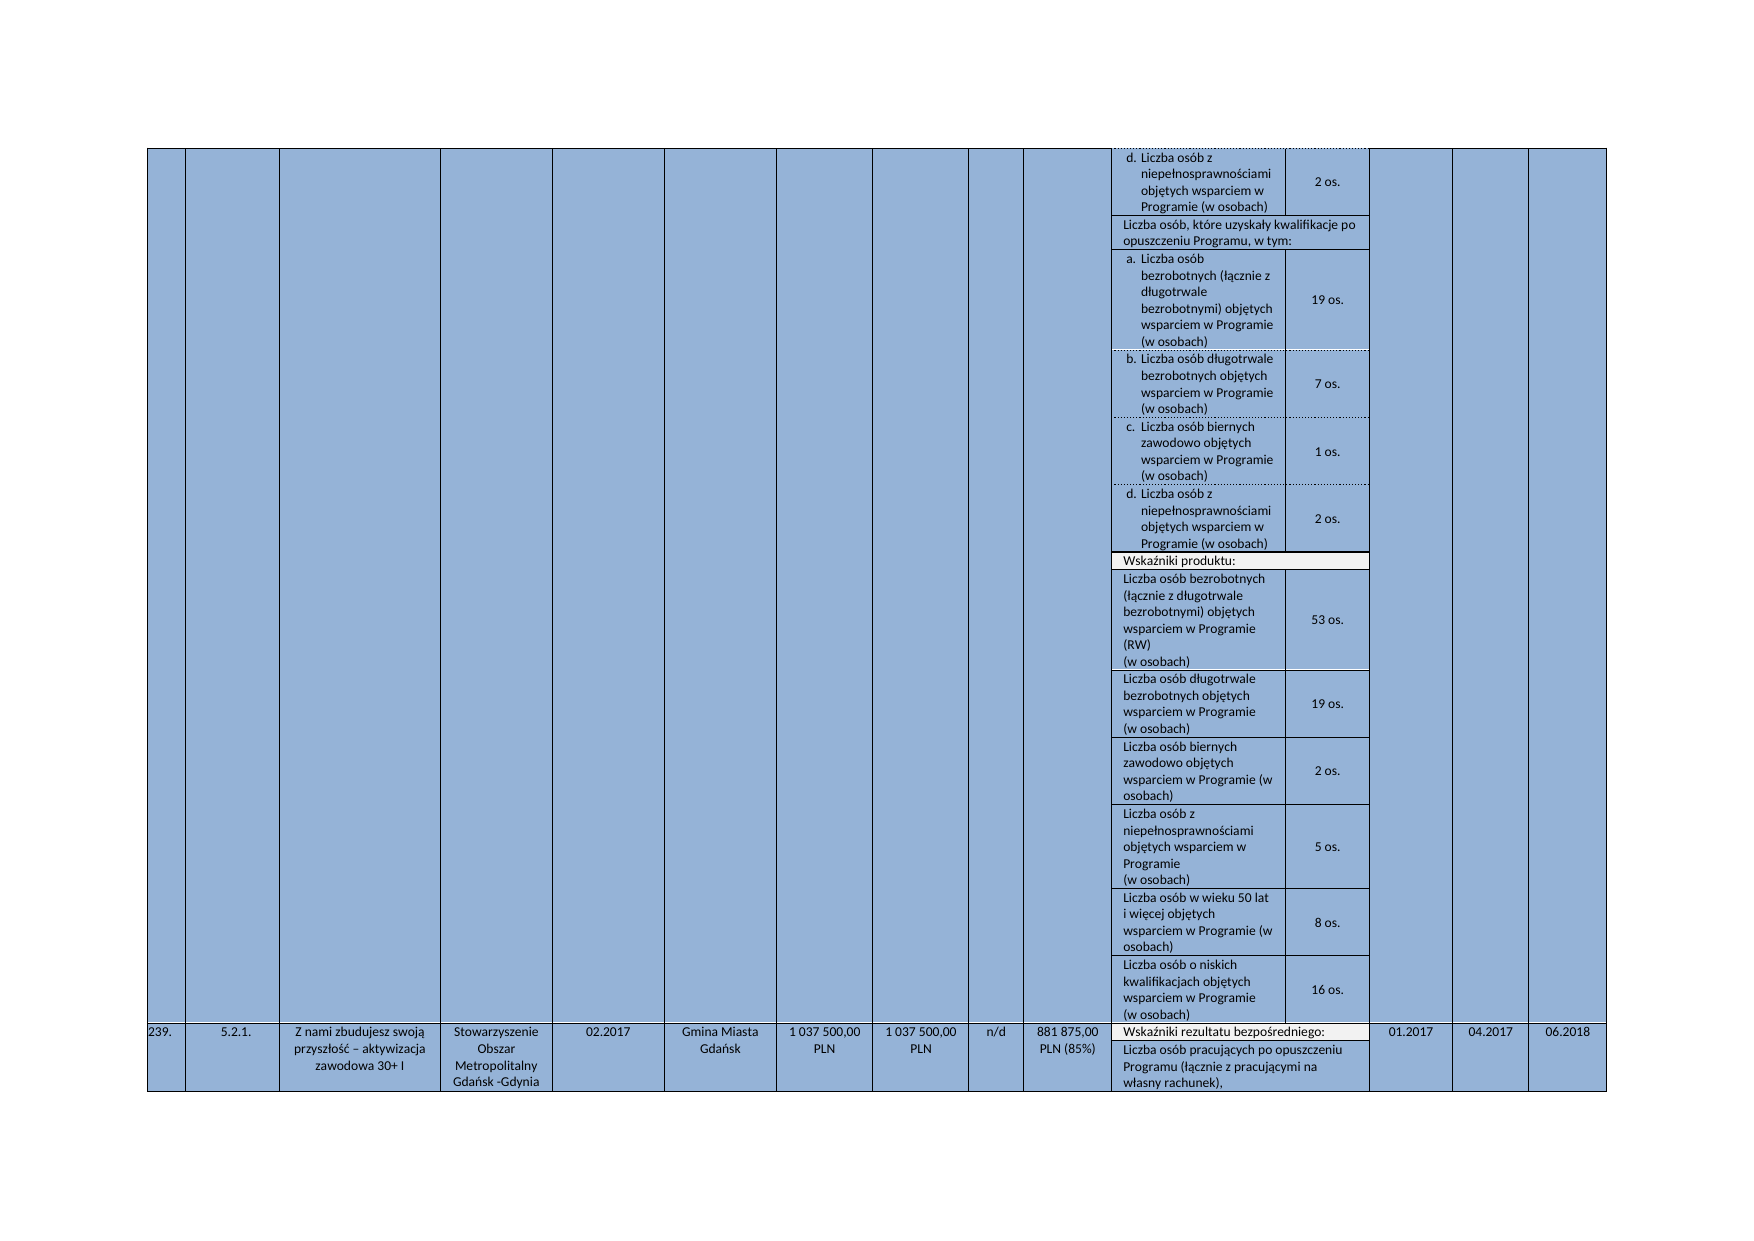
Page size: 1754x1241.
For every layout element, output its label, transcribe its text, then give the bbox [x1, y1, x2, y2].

table_cell 7 os. [1286, 350, 1369, 417]
table_cell 1 037 500,00 PLN [873, 1024, 968, 1091]
table_cell 5 os. [1286, 805, 1369, 888]
table_cell 1 037 500,00 PLN [777, 1024, 872, 1091]
table_cell [148, 1024, 185, 1091]
table_cell 2 os. [1286, 738, 1369, 804]
table_cell 01.2017 [1370, 1024, 1452, 1091]
table_cell Liczba osób z niepełnosprawnościami objętych wsparciem w Programie (w osobach) [1112, 805, 1285, 888]
table_cell Liczba osób z niepełnosprawnościami objętych wsparciem w Programie (w osobach) [1112, 484, 1285, 551]
table_cell 1 os. [1286, 417, 1369, 484]
table_cell 19 os. [1286, 671, 1369, 737]
table_cell Gmina Miasta Gdańsk [665, 1024, 776, 1091]
table_cell Liczba osób w wieku 50 lat i więcej objętych wsparciem w Programie (w osobach) [1112, 889, 1285, 955]
table_cell 5.2.1. [186, 1024, 279, 1091]
table_cell 16 os. [1286, 956, 1369, 1022]
table_cell Wskaźniki produktu: [1112, 553, 1369, 569]
table_cell Liczba osób o niskich kwalifikacjach objętych wsparciem w Programie (w osobach) [1112, 956, 1285, 1022]
table_cell Liczba osób bezrobotnych (łącznie z długotrwale bezrobotnymi) objętych wsparciem w Programie (w osobach) [1112, 250, 1285, 349]
table_cell 8 os. [1286, 889, 1369, 955]
table_cell Liczba osób długotrwale bezrobotnych objętych wsparciem w Programie (w osobach) [1112, 671, 1285, 737]
table_cell 06.2018 [1529, 1024, 1606, 1091]
table_cell Liczba osób długotrwale bezrobotnych objętych wsparciem w Programie (w osobach) [1112, 350, 1285, 417]
table_cell 02.2017 [553, 1024, 664, 1091]
table_cell Liczba osób bezrobotnych (łącznie z długotrwale bezrobotnymi) objętych wsparciem w Programie (RW) (w osobach) [1112, 570, 1285, 669]
table_cell 2 os. [1286, 484, 1369, 551]
table_cell 53 os. [1286, 570, 1369, 669]
table_cell Z nami zbudujesz swoją przyszłość – aktywizacja zawodowa 30+ I [280, 1024, 440, 1091]
table_cell 881 875,00 PLN (85%) [1024, 1024, 1111, 1091]
table_cell Liczba osób z niepełnosprawnościami objętych wsparciem w Programie (w osobach) [1112, 148, 1285, 215]
table_cell Liczba osób biernych zawodowo objętych wsparciem w Programie (w osobach) [1112, 738, 1285, 804]
table_cell Liczba osób biernych zawodowo objętych wsparciem w Programie (w osobach) [1112, 417, 1285, 484]
table_cell 2 os. [1286, 148, 1369, 215]
table_cell n/d [969, 1024, 1023, 1091]
table_cell Wskaźniki rezultatu bezpośredniego: [1112, 1024, 1369, 1040]
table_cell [1112, 1041, 1369, 1091]
table_cell Liczba osób, które uzyskały kwalifikacje po opuszczeniu Programu, w tym: [1112, 216, 1369, 249]
table_cell 19 os. [1286, 250, 1369, 349]
table_cell 04.2017 [1453, 1024, 1528, 1091]
